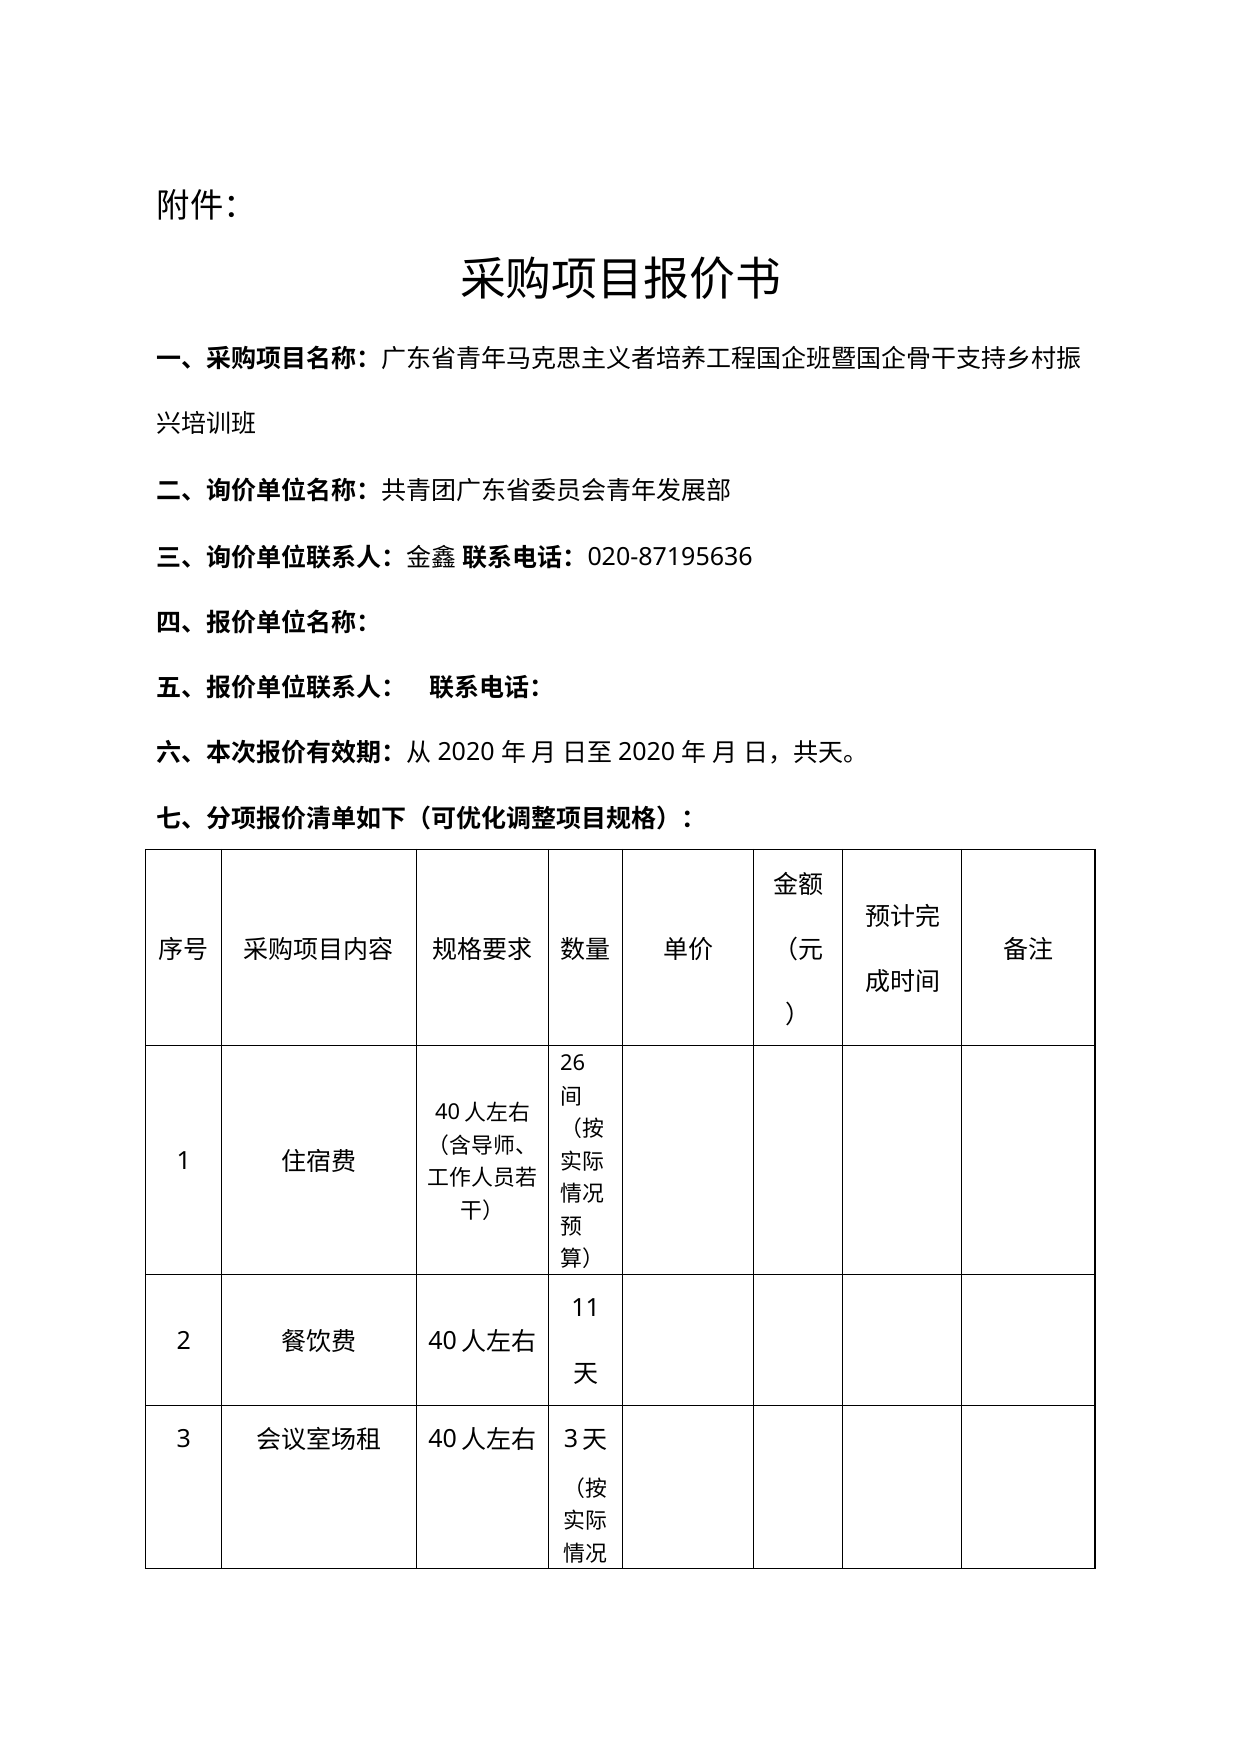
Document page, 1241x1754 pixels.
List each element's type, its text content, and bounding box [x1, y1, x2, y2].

table_cell 预计完成时间 [843, 850, 961, 1045]
table_cell 备注 [962, 850, 1094, 1045]
table_cell [623, 1046, 753, 1273]
table_cell 3 [146, 1406, 221, 1568]
table_cell 2 [146, 1275, 221, 1404]
table_cell [754, 1275, 842, 1404]
table_cell [962, 1275, 1094, 1404]
table_cell [843, 1046, 961, 1273]
table_cell 序号 [146, 850, 221, 1045]
table_cell 二、询价单位名称：共青团广东省委员会青年发展部 [145, 455, 1095, 523]
table_cell 数量 [549, 850, 622, 1045]
table_cell [962, 1406, 1094, 1568]
table_cell 一、采购项目名称：广东省青年马克思主义者培养工程国企班暨国企骨干支持乡村振兴培训班 [145, 325, 1095, 454]
table_cell [623, 1275, 753, 1404]
table_cell 采购项目报价书 [145, 227, 1095, 324]
table_cell 五、报价单位联系人： 联系电话： [145, 653, 1095, 718]
table_cell 会议室场租 [222, 1406, 416, 1568]
table_cell [754, 1046, 842, 1273]
table_cell 单价 [623, 850, 753, 1045]
table_cell 26间（按实际情况预算） [549, 1046, 622, 1273]
table_cell 采购项目内容 [222, 850, 416, 1045]
table_header 附件： [145, 162, 1095, 227]
table_cell 11天 [549, 1275, 622, 1404]
table_cell 规格要求 [417, 850, 548, 1045]
table_cell 六、本次报价有效期：从 2020 年 月 日至 2020 年 月 日，共天。 [145, 718, 1095, 784]
table_cell 40人左右（含导师、工作人员若干） [417, 1046, 548, 1273]
table_cell 1 [146, 1046, 221, 1273]
table_cell 40人左右 [417, 1406, 548, 1568]
table_cell [843, 1275, 961, 1404]
table_cell [962, 1046, 1094, 1273]
table_cell 40人左右 [417, 1275, 548, 1404]
table_cell 金额（元） [754, 850, 842, 1045]
table_cell 3天（按实际情况预算） [549, 1406, 622, 1568]
table_cell 餐饮费 [222, 1275, 416, 1404]
table_cell [754, 1406, 842, 1568]
table_cell 住宿费 [222, 1046, 416, 1273]
table_cell 七、分项报价清单如下（可优化调整项目规格）： [145, 784, 1095, 849]
table_cell [623, 1406, 753, 1568]
table_cell 三、询价单位联系人：金鑫 联系电话：020-87195636 [145, 523, 1095, 588]
table_cell 四、报价单位名称： [145, 588, 1095, 653]
table_cell [843, 1406, 961, 1568]
